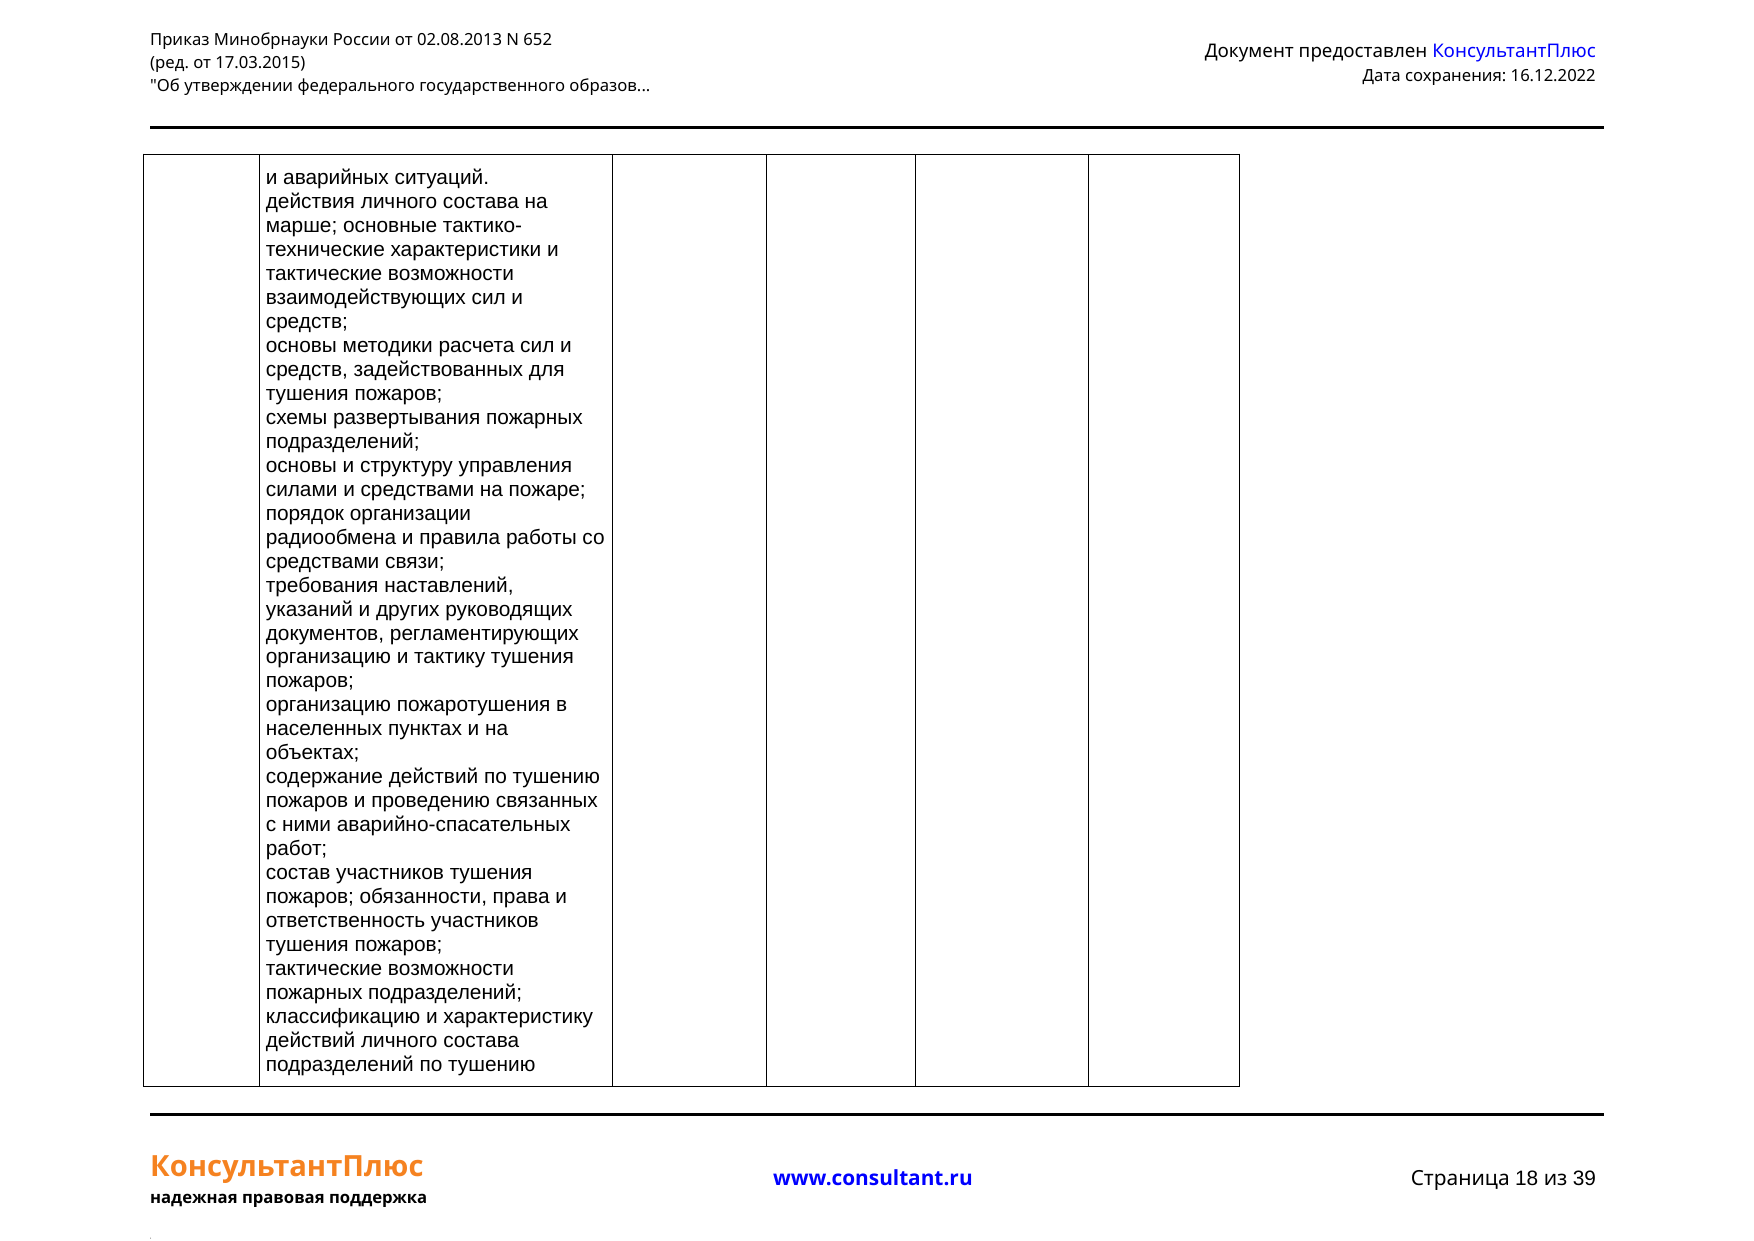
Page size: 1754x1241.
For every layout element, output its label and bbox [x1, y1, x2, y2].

table_cell [916, 155, 1088, 1086]
